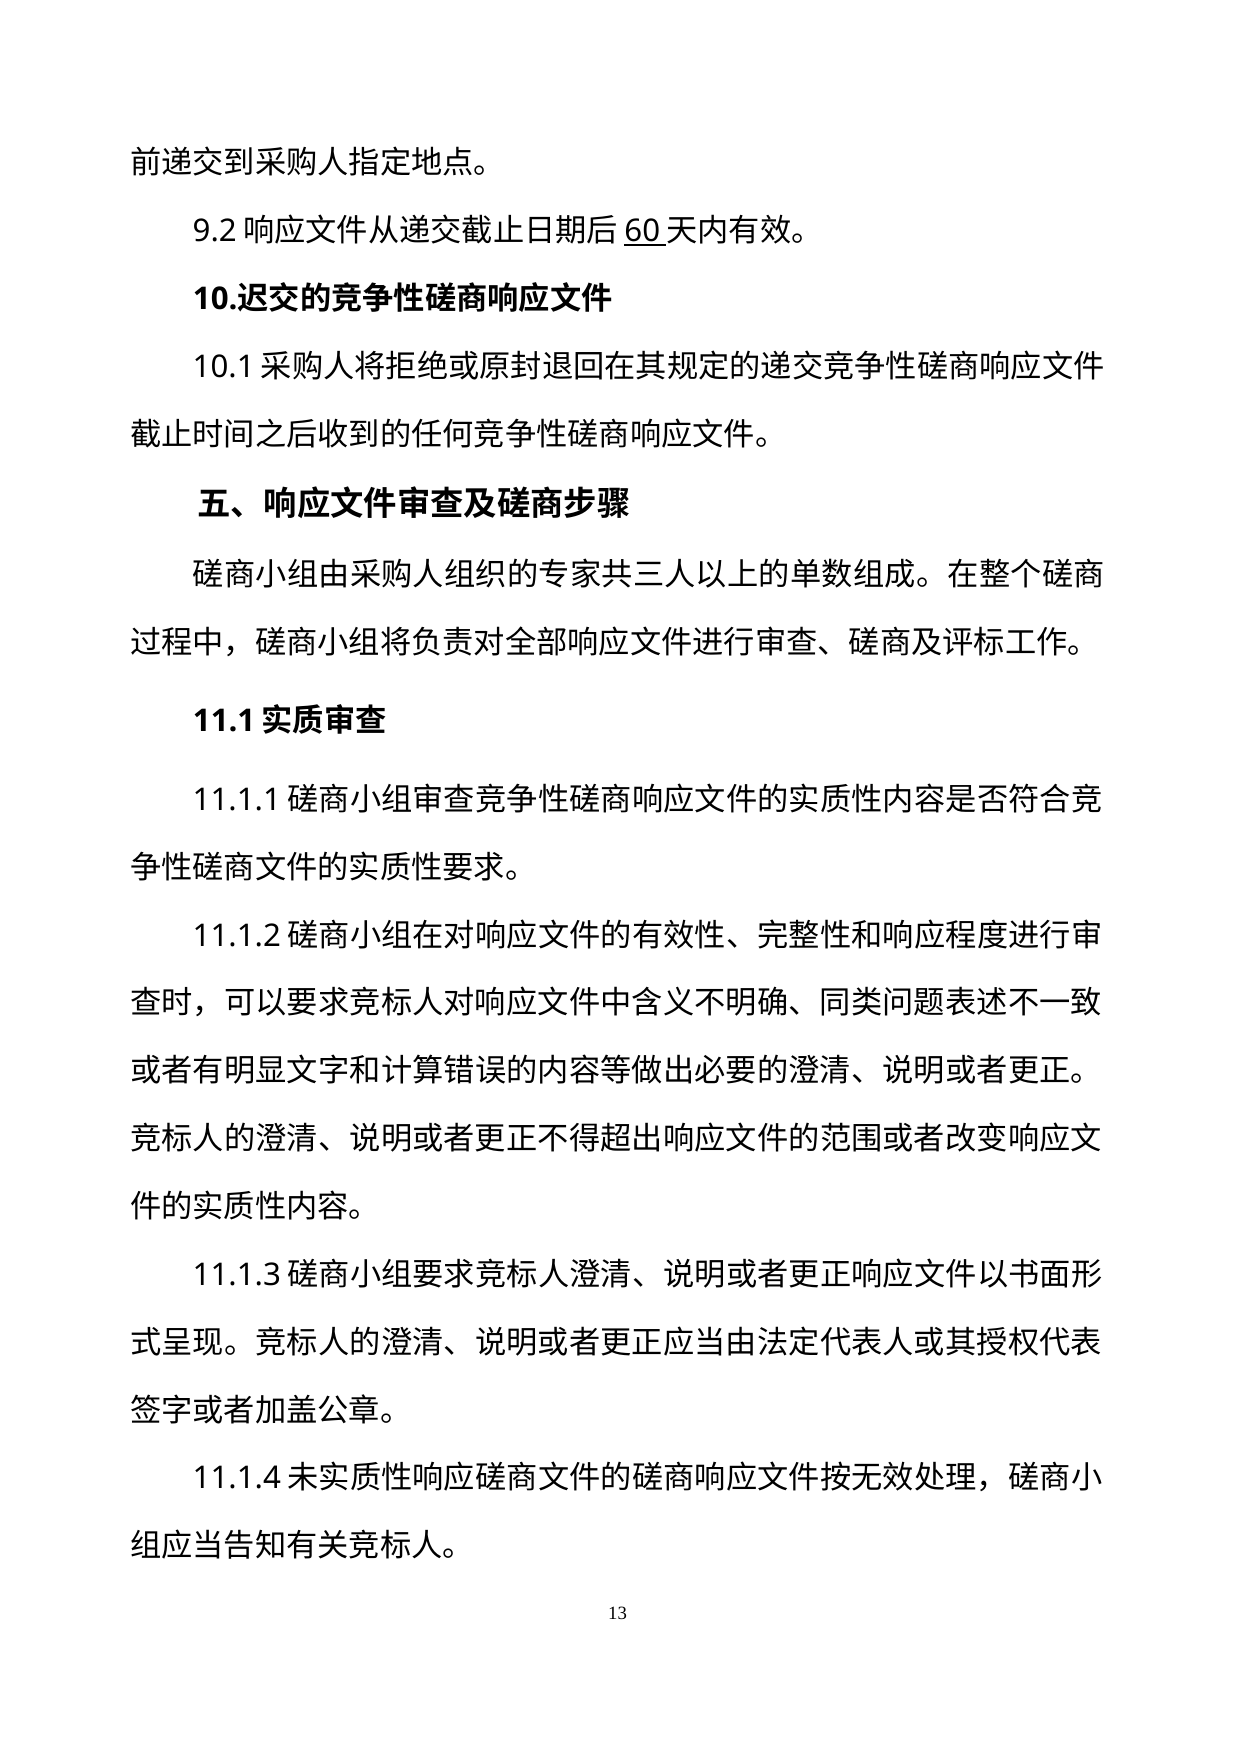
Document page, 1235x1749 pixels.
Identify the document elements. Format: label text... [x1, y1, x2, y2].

text 11.1.3磋商小组要求竞标人澄清、说明或者更正响应文件以书面形式呈现。竞标人的澄清、说明或者更正应当由法定代表人或其授权代表签字或者加盖公章。 [130, 1249, 1104, 1430]
text 五、响应文件审查及磋商步骤 [130, 477, 1104, 525]
text 磋商小组由采购人组织的专家共三人以上的单数组成。在整个磋商过程中，磋商小组将负责对全部响应文件进行审查、磋商及评标工作。 [130, 549, 1104, 662]
text 11.1.1磋商小组审查竞争性磋商响应文件的实质性内容是否符合竞争性磋商文件的实质性要求。 [130, 774, 1104, 887]
text 11.1.2磋商小组在对响应文件的有效性、完整性和响应程度进行审查时，可以要求竞标人对响应文件中含义不明确、同类问题表述不一致或者有明显文字和计算错误的内容等做出必要的澄清、说明或者更正。竞标人的澄清、说明或者更正不得超出响应文件的范围或者改变响应文件的实质性内容。 [130, 910, 1104, 1226]
text 9.2响应文件从递交截止日期后60天内有效。 [130, 205, 1104, 250]
text 11.1.4未实质性响应磋商文件的磋商响应文件按无效处理，磋商小组应当告知有关竞标人。 [130, 1453, 1104, 1566]
text 10.1采购人将拒绝或原封退回在其规定的递交竞争性磋商响应文件截止时间之后收到的任何竞争性磋商响应文件。 [130, 341, 1104, 454]
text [130, 137, 1104, 182]
text 10.迟交的竞争性磋商响应文件 [130, 273, 1104, 318]
text 11.1实质审查 [130, 685, 1104, 751]
